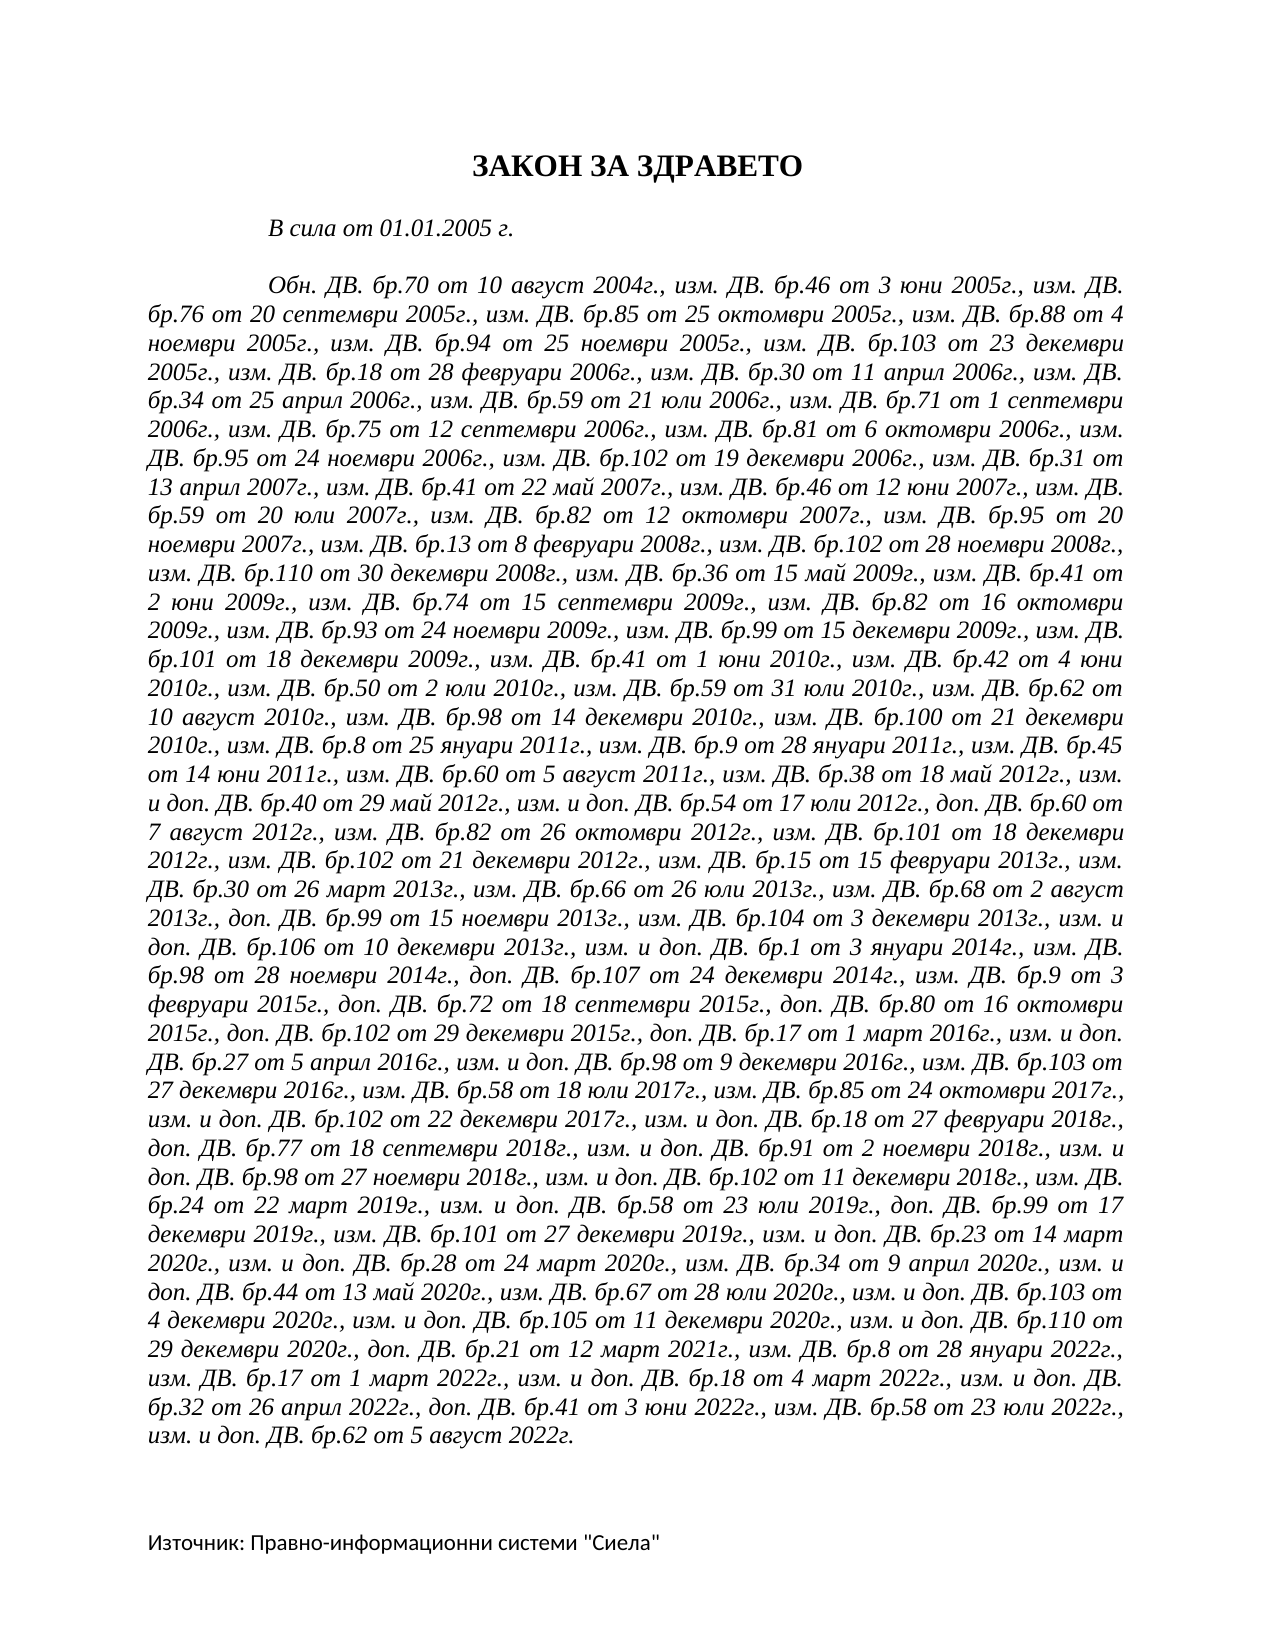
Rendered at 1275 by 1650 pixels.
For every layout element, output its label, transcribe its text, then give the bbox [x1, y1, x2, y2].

text ЗАКОН ЗА ЗДРАВЕТО [148, 148, 1127, 183]
text Обн. ДВ. бр.70 от 10 август 2004г., изм. ДВ. бр.46 от 3 юни 2005г., изм. ДВ. бр.76 от 20 септември 2005г., изм. ДВ. бр.85 от 25 октомври 2005г., изм. ДВ. бр.88 от 4 ноември 2005г., изм. ДВ. бр.94 от 25 ноември 2005г., изм. ДВ. бр.103 от 23 декември 2005г., изм. ДВ. бр.18 от 28 февруари 2006г., изм. ДВ. бр.30 от 11 април 2006г., изм. ДВ. бр.34 от 25 април 2006г., изм. ДВ. бр.59 от 21 юли 2006г., изм. ДВ. бр.71 от 1 септември 2006г., изм. ДВ. бр.75 от 12 септември 2006г., изм. ДВ. бр.81 от 6 октомври 2006г., изм. ДВ. бр.95 от 24 ноември 2006г., изм. ДВ. бр.102 от 19 декември 2006г., изм. ДВ. бр.31 от 13 април 2007г., изм. ДВ. бр.41 от 22 май 2007г., изм. ДВ. бр.46 от 12 юни 2007г., изм. ДВ. бр.59 от 20 юли 2007г., изм. ДВ. бр.82 от 12 октомври 2007г., изм. ДВ. бр.95 от 20 ноември 2007г., изм. ДВ. бр.13 от 8 февруари 2008г., изм. ДВ. бр.102 от 28 ноември 2008г., изм. ДВ. бр.110 от 30 декември 2008г., изм. ДВ. бр.36 от 15 май 2009г., изм. ДВ. бр.41 от 2 юни 2009г., изм. ДВ. бр.74 от 15 септември 2009г., изм. ДВ. бр.82 от 16 октомври 2009г., изм. ДВ. бр.93 от 24 ноември 2009г., изм. ДВ. бр.99 от 15 декември 2009г., изм. ДВ. бр.101 от 18 декември 2009г., изм. ДВ. бр.41 от 1 юни 2010г., изм. ДВ. бр.42 от 4 юни 2010г., изм. ДВ. бр.50 от 2 юли 2010г., изм. ДВ. бр.59 от 31 юли 2010г., изм. ДВ. бр.62 от 10 август 2010г., изм. ДВ. бр.98 от 14 декември 2010г., изм. ДВ. бр.100 от 21 декември 2010г., изм. ДВ. бр.8 от 25 януари 2011г., изм. ДВ. бр.9 от 28 януари 2011г., изм. ДВ. бр.45 от 14 юни 2011г., изм. ДВ. бр.60 от 5 август 2011г., изм. ДВ. бр.38 от 18 май 2012г., изм. и доп. ДВ. бр.40 от 29 май 2012г., изм. и доп. ДВ. бр.54 от 17 юли 2012г., доп. ДВ. бр.60 от 7 август 2012г., изм. ДВ. бр.82 от 26 октомври 2012г., изм. ДВ. бр.101 от 18 декември 2012г., изм. ДВ. бр.102 от 21 декември 2012г., изм. ДВ. бр.15 от 15 февруари 2013г., изм. ДВ. бр.30 от 26 март 2013г., изм. ДВ. бр.66 от 26 юли 2013г., изм. ДВ. бр.68 от 2 август 2013г., доп. ДВ. бр.99 от 15 ноември 2013г., изм. ДВ. бр.104 от 3 декември 2013г., изм. и доп. ДВ. бр.106 от 10 декември 2013г., изм. и доп. ДВ. бр.1 от 3 януари 2014г., изм. ДВ. бр.98 от 28 ноември 2014г., доп. ДВ. бр.107 от 24 декември 2014г., изм. ДВ. бр.9 от 3 февруари 2015г., доп. ДВ. бр.72 от 18 септември 2015г., доп. ДВ. бр.80 от 16 октомври 2015г., доп. ДВ. бр.102 от 29 декември 2015г., доп. ДВ. бр.17 от 1 март 2016г., изм. и доп. ДВ. бр.27 от 5 април 2016г., изм. и доп. ДВ. бр.98 от 9 декември 2016г., изм. ДВ. бр.103 от 27 декември 2016г., изм. ДВ. бр.58 от 18 юли 2017г., изм. ДВ. бр.85 от 24 октомври 2017г., изм. и доп. ДВ. бр.102 от 22 декември 2017г., изм. и доп. ДВ. бр.18 от 27 февруари 2018г., доп. ДВ. бр.77 от 18 септември 2018г., изм. и доп. ДВ. бр.91 от 2 ноември 2018г., изм. и доп. ДВ. бр.98 от 27 ноември 2018г., изм. и доп. ДВ. бр.102 от 11 декември 2018г., изм. ДВ. бр.24 от 22 март 2019г., изм. и доп. ДВ. бр.58 от 23 юли 2019г., доп. ДВ. бр.99 от 17 декември 2019г., изм. ДВ. бр.101 от 27 декември 2019г., изм. и доп. ДВ. бр.23 от 14 март 2020г., изм. и доп. ДВ. бр.28 от 24 март 2020г., изм. ДВ. бр.34 от 9 април 2020г., изм. и доп. ДВ. бр.44 от 13 май 2020г., изм. ДВ. бр.67 от 28 юли 2020г., изм. и доп. ДВ. бр.103 от 4 декември 2020г., изм. и доп. ДВ. бр.105 от 11 декември 2020г., изм. и доп. ДВ. бр.110 от 29 декември 2020г., доп. ДВ. бр.21 от 12 март 2021г., изм. ДВ. бр.8 от 28 януари 2022г., изм. ДВ. бр.17 от 1 март 2022г., изм. и доп. ДВ. бр.18 от 4 март 2022г., изм. и доп. ДВ. бр.32 от 26 април 2022г., доп. ДВ. бр.41 от 3 юни 2022г., изм. ДВ. бр.58 от 23 юли 2022г., изм. и доп. ДВ. бр.62 от 5 август 2022г. [148, 271, 1127, 1449]
text В сила от 01.01.2005 г. [148, 213, 1127, 241]
